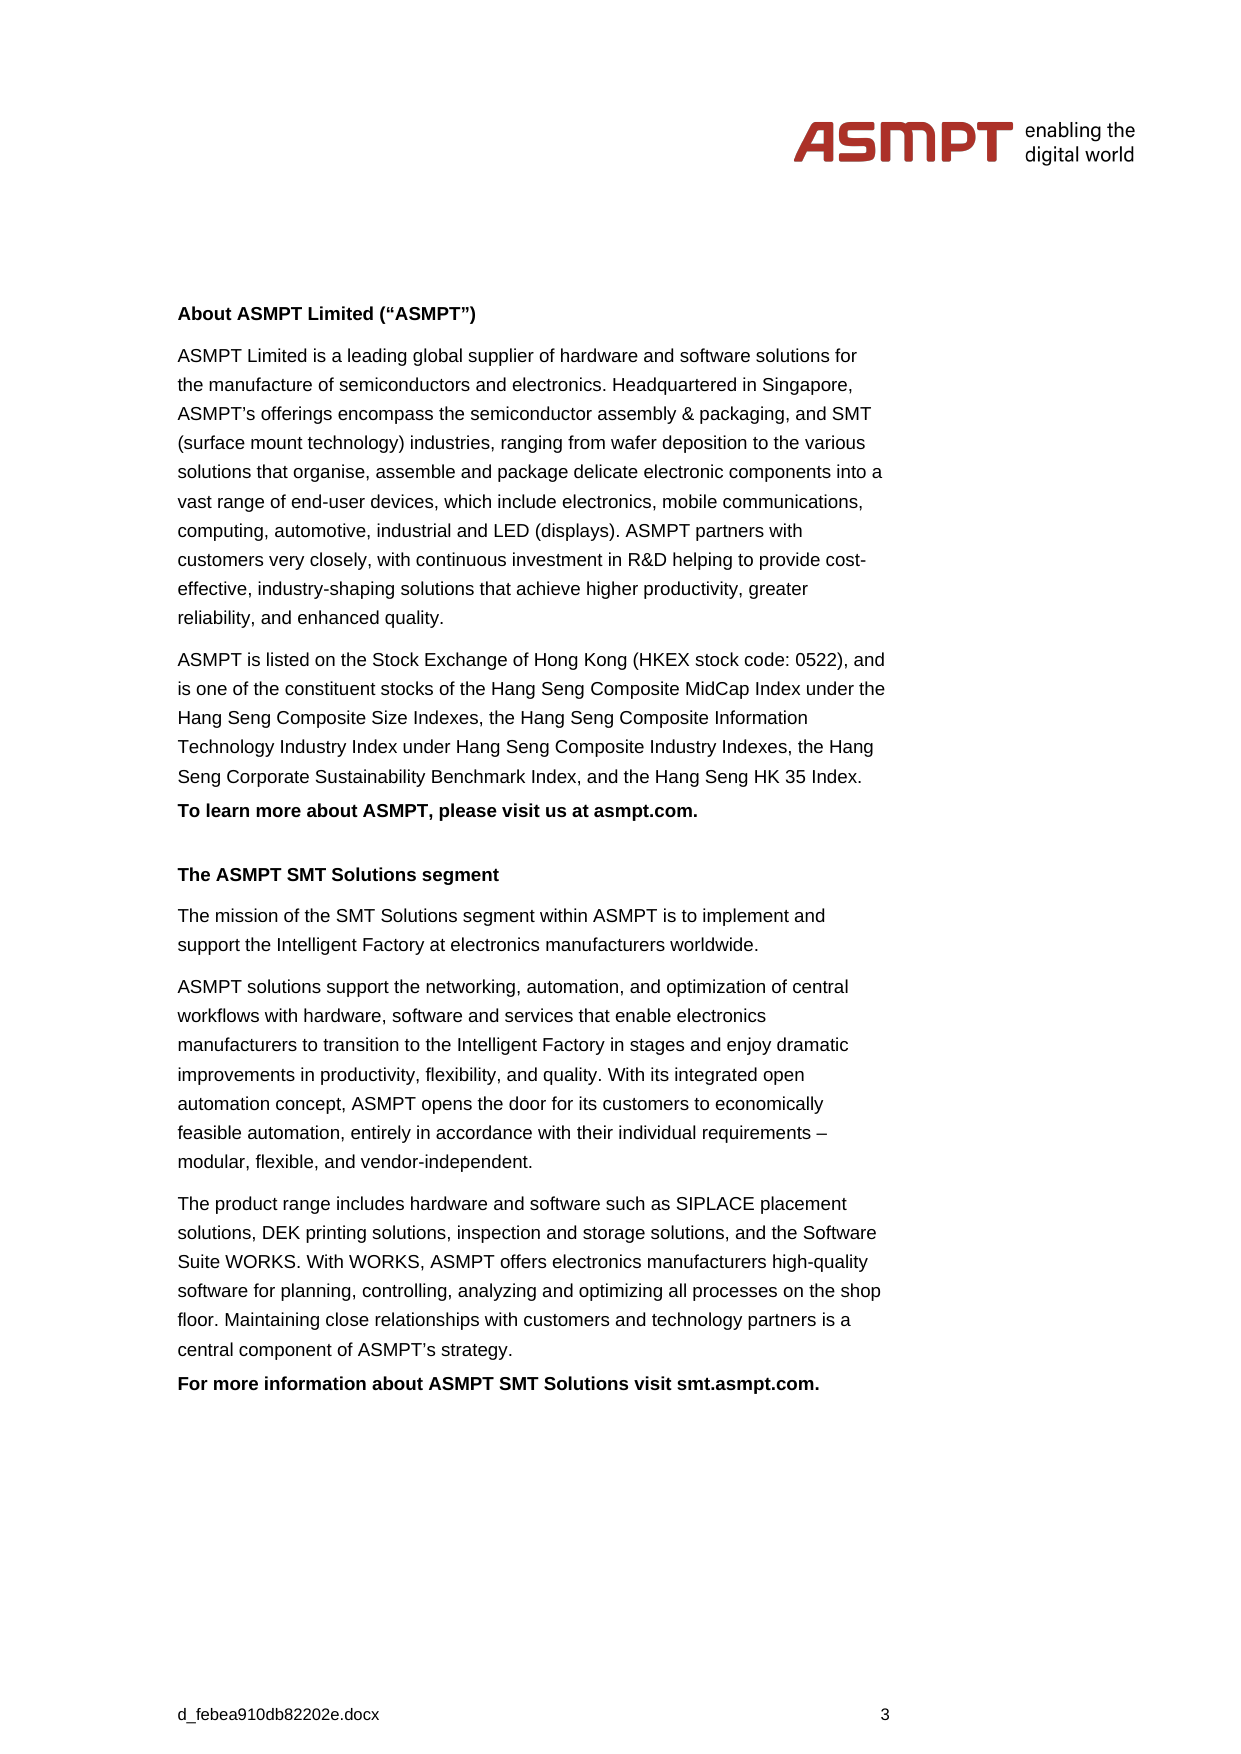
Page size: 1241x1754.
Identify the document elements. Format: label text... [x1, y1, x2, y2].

text ASMPT solutions support the networking, automation, and optimization of central workflows with hardware, software and services that enable electronics manufacturers to transition to the Intelligent Factory in stages and enjoy dramatic improvements in productivity, flexibility, and quality. With its integrated open automation concept, ASMPT opens the door for its customers to economically feasible automation, entirely in accordance with their individual requirements – modular, flexible, and vendor-independent. [177, 968, 886, 1172]
text About ASMPT Limited (“ASMPT”) [177, 295, 886, 324]
picture [754, 83, 1174, 201]
text ASMPT Limited is a leading global supplier of hardware and software solutions for the manufacture of semiconductors and electronics. Headquartered in Singapore, ASMPT’s offerings encompass the semiconductor assembly & packaging, and SMT (surface mount technology) industries, ranging from wafer deposition to the various solutions that organise, assemble and package delicate electronic components into a vast range of end-user devices, which include electronics, mobile communications, computing, automotive, industrial and LED (displays). ASMPT partners with customers very closely, with continuous investment in R&D helping to provide cost-effective, industry-shaping solutions that achieve higher productivity, greater reliability, and enhanced quality. [177, 337, 886, 629]
text To learn more about ASMPT, please visit us at asmpt.com. [177, 799, 886, 821]
text The product range includes hardware and software such as SIPLACE placement solutions, DEK printing solutions, inspection and storage solutions, and the Software Suite WORKS. With WORKS, ASMPT offers electronics manufacturers high-quality software for planning, controlling, analyzing and optimizing all processes on the shop floor. Maintaining close relationships with customers and technology partners is a central component of ASMPT’s strategy. [177, 1185, 886, 1360]
text The ASMPT SMT Solutions segment [177, 856, 886, 885]
text The mission of the SMT Solutions segment within ASMPT is to implement and support the Intelligent Factory at electronics manufacturers worldwide. [177, 897, 886, 956]
text ASMPT is listed on the Stock Exchange of Hong Kong (HKEX stock code: 0522), and is one of the constituent stocks of the Hang Seng Composite MidCap Index under the Hang Seng Composite Size Indexes, the Hang Seng Composite Information Technology Industry Index under Hang Seng Composite Industry Indexes, the Hang Seng Corporate Sustainability Benchmark Index, and the Hang Seng HK 35 Index. [177, 641, 886, 787]
text For more information about ASMPT SMT Solutions visit smt.asmpt.com. [177, 1372, 886, 1394]
